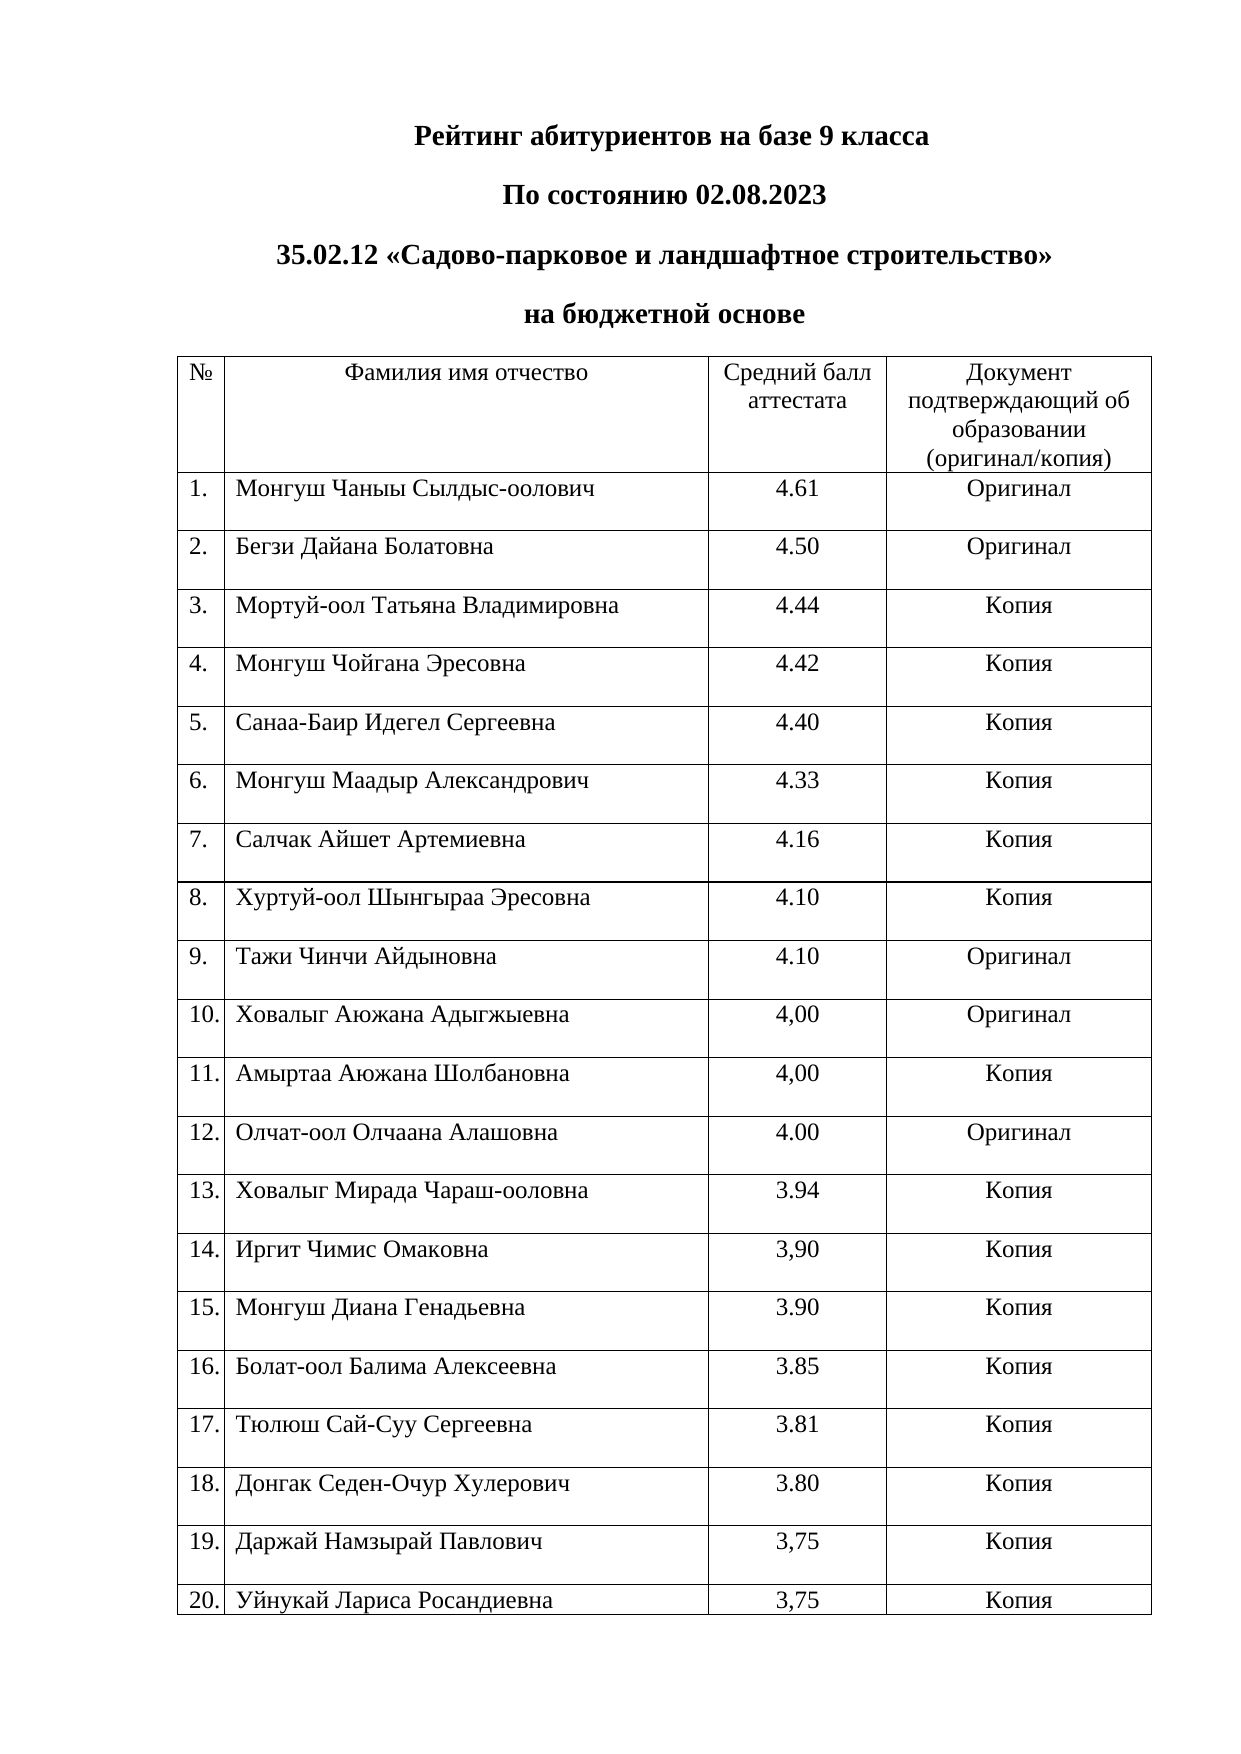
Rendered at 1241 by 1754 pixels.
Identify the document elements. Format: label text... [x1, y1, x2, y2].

table_cell Копия [887, 1175, 1151, 1233]
table_cell [178, 1234, 224, 1291]
table_cell 3,75 [709, 1526, 886, 1584]
table_cell 4.42 [709, 648, 886, 706]
table_cell [178, 1175, 224, 1233]
table_cell Тюлюш Сай-Суу Сергеевна [225, 1409, 708, 1467]
table_cell 3.80 [709, 1468, 886, 1525]
table_cell [178, 473, 224, 530]
table_cell Оригинал [887, 473, 1151, 530]
table_cell Ховалыг Аюжана Адыгжыевна [225, 1000, 708, 1057]
table_cell Копия [887, 765, 1151, 823]
table_header Фамилия имя отчество [225, 357, 708, 472]
table_cell 4.10 [709, 941, 886, 998]
table_cell Копия [887, 1292, 1151, 1350]
table_cell [178, 531, 224, 589]
table_cell Болат-оол Балима Алексеевна [225, 1351, 708, 1408]
table_cell [178, 1292, 224, 1350]
table_cell 4,00 [709, 1058, 886, 1116]
table_cell Амыртаа Аюжана Шолбановна [225, 1058, 708, 1116]
table_cell Копия [887, 648, 1151, 706]
table_cell [178, 1000, 224, 1057]
table_cell [178, 648, 224, 706]
table_cell Копия [887, 1468, 1151, 1525]
table_cell Оригинал [887, 1000, 1151, 1057]
table_cell Оригинал [887, 941, 1151, 998]
table_header № [178, 357, 224, 472]
table_cell Донгак Седен-Очур Хулерович [225, 1468, 708, 1525]
table_cell Копия [887, 824, 1151, 881]
table_cell 4.00 [709, 1117, 886, 1174]
table_cell Мортуй-оол Татьяна Владимировна [225, 590, 708, 647]
table_cell [178, 1526, 224, 1584]
table_cell Копия [887, 1526, 1151, 1584]
table_cell 4.10 [709, 883, 886, 940]
table_cell Олчат-оол Олчаана Алашовна [225, 1117, 708, 1174]
table_cell Копия [887, 1351, 1151, 1408]
table_cell 4,00 [709, 1000, 886, 1057]
table_cell 3.85 [709, 1351, 886, 1408]
table_cell Монгуш Чаныы Сылдыс-оолович [225, 473, 708, 530]
table_cell 4.16 [709, 824, 886, 881]
table_cell [178, 1117, 224, 1174]
table_cell [178, 1351, 224, 1408]
table_cell Бегзи Дайана Болатовна [225, 531, 708, 589]
table_cell Санаа-Баир Идегел Сергеевна [225, 707, 708, 764]
table_cell Копия [887, 590, 1151, 647]
table_cell [178, 1585, 224, 1614]
table_cell Копия [887, 1409, 1151, 1467]
table_header Документ подтверждающий об образовании (оригинал/копия) [887, 357, 1151, 472]
table_cell Салчак Айшет Артемиевна [225, 824, 708, 881]
table_cell 4.50 [709, 531, 886, 589]
table_cell [178, 1468, 224, 1525]
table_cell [225, 1585, 708, 1614]
table_cell 3.81 [709, 1409, 886, 1467]
table_cell Копия [887, 1058, 1151, 1116]
table_cell 3.94 [709, 1175, 886, 1233]
table_cell Монгуш Диана Генадьевна [225, 1292, 708, 1350]
table_cell [178, 1058, 224, 1116]
table_cell 3,90 [709, 1234, 886, 1291]
table_cell Копия [887, 883, 1151, 940]
table_cell Копия [887, 1585, 1151, 1614]
table_cell Копия [887, 1234, 1151, 1291]
table_cell Тажи Чинчи Айдыновна [225, 941, 708, 998]
table_cell [178, 765, 224, 823]
table_cell Монгуш Чойгана Эресовна [225, 648, 708, 706]
table_cell 4.44 [709, 590, 886, 647]
table_cell Монгуш Маадыр Александрович [225, 765, 708, 823]
table_cell Иргит Чимис Омаковна [225, 1234, 708, 1291]
table_cell Копия [887, 707, 1151, 764]
table_cell [178, 883, 224, 940]
table_cell Оригинал [887, 531, 1151, 589]
table_cell Оригинал [887, 1117, 1151, 1174]
table_cell [178, 824, 224, 881]
table_cell 3.90 [709, 1292, 886, 1350]
text По состоянию 02.08.2023 [177, 177, 1152, 211]
text на бюджетной основе [177, 296, 1152, 330]
table_cell 4.33 [709, 765, 886, 823]
table_cell Ховалыг Мирада Чараш-ооловна [225, 1175, 708, 1233]
table_cell Даржай Намзырай Павлович [225, 1526, 708, 1584]
table_cell [178, 941, 224, 998]
table_cell 3,75 [709, 1585, 886, 1614]
table_cell [178, 707, 224, 764]
table_cell 4.40 [709, 707, 886, 764]
table_cell Хуртуй-оол Шынгыраа Эресовна [225, 883, 708, 940]
table_header Средний балл аттестата [709, 357, 886, 472]
text Рейтинг абитуриентов на базе 9 класса [177, 118, 1152, 152]
table_cell 4.61 [709, 473, 886, 530]
table_cell [178, 590, 224, 647]
text 35.02.12 «Садово-парковое и ландшафтное строительство» [177, 237, 1152, 270]
table_cell [178, 1409, 224, 1467]
